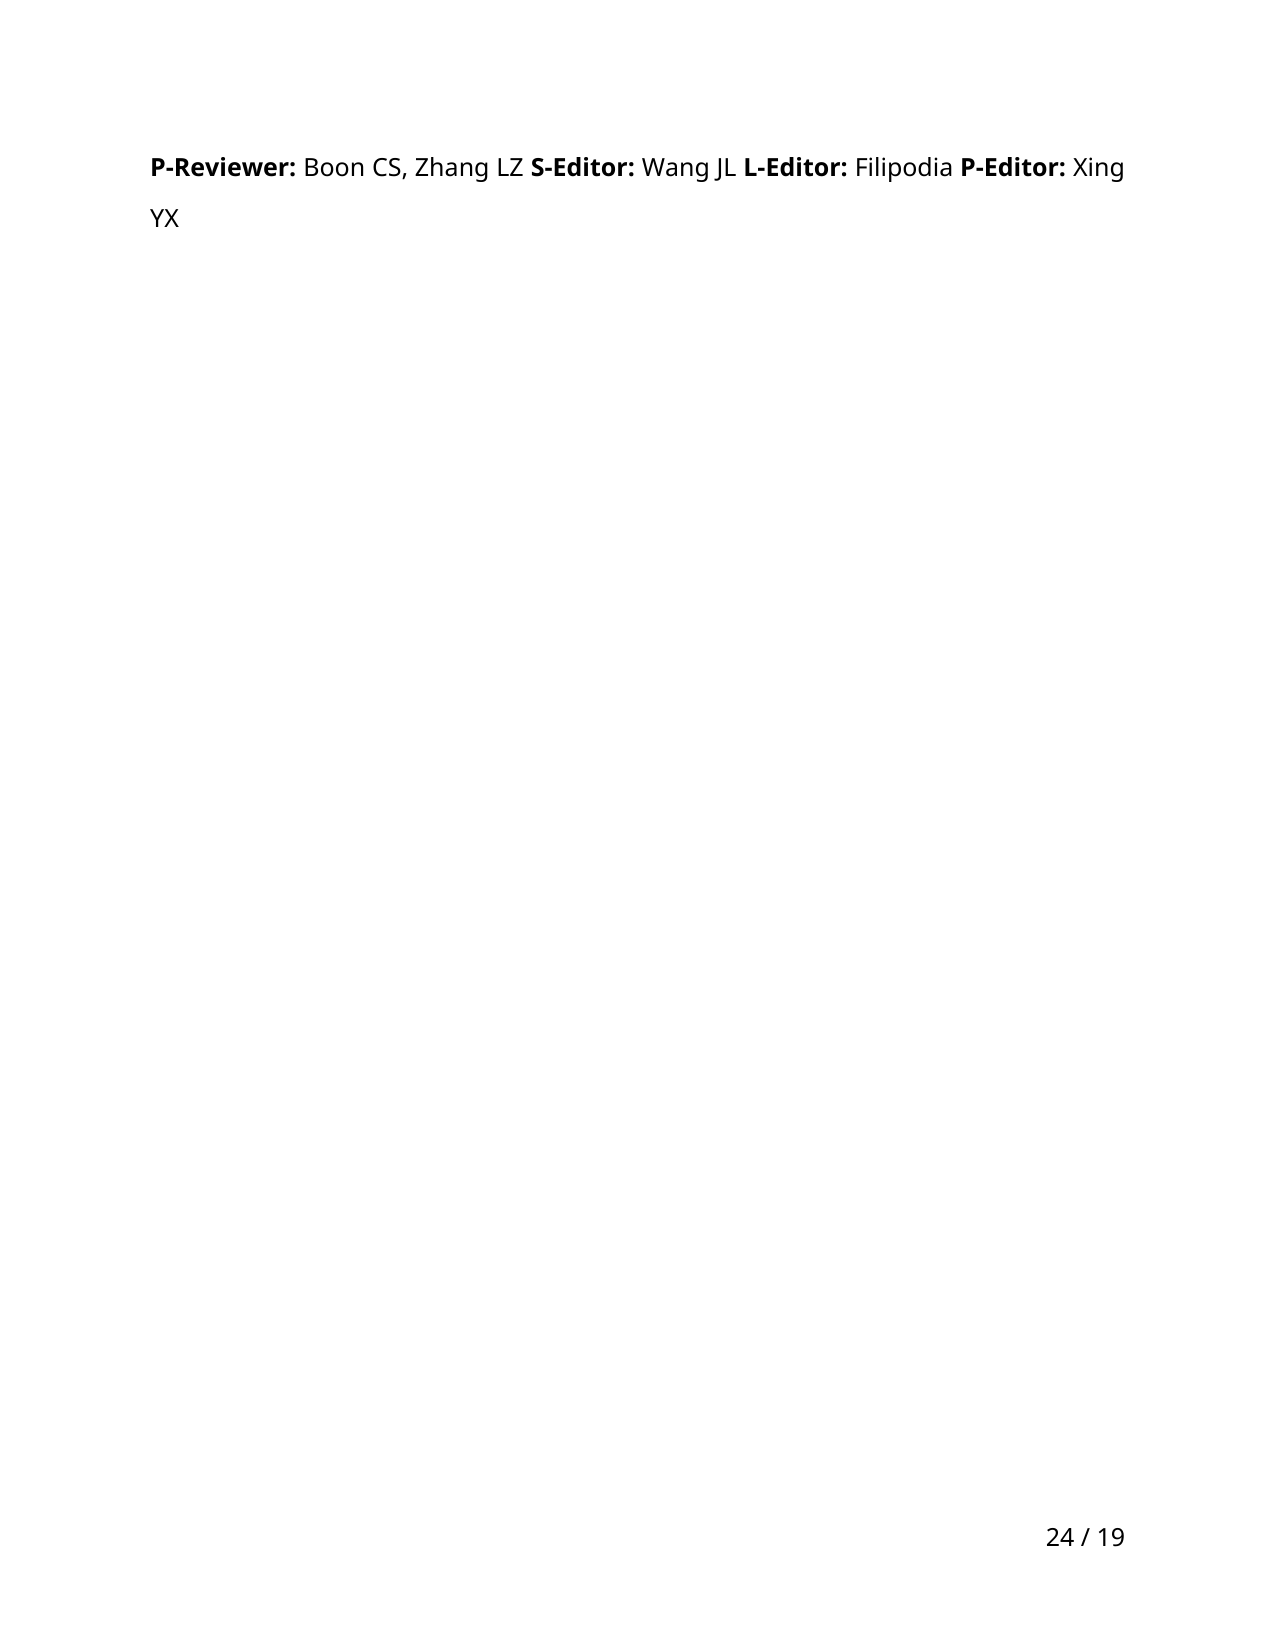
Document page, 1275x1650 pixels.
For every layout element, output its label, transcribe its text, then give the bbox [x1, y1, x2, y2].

text P-Reviewer: Boon CS, Zhang LZ S-Editor: Wang JL L-Editor: Filipodia P-Editor: Xing YX [150, 150, 1125, 235]
